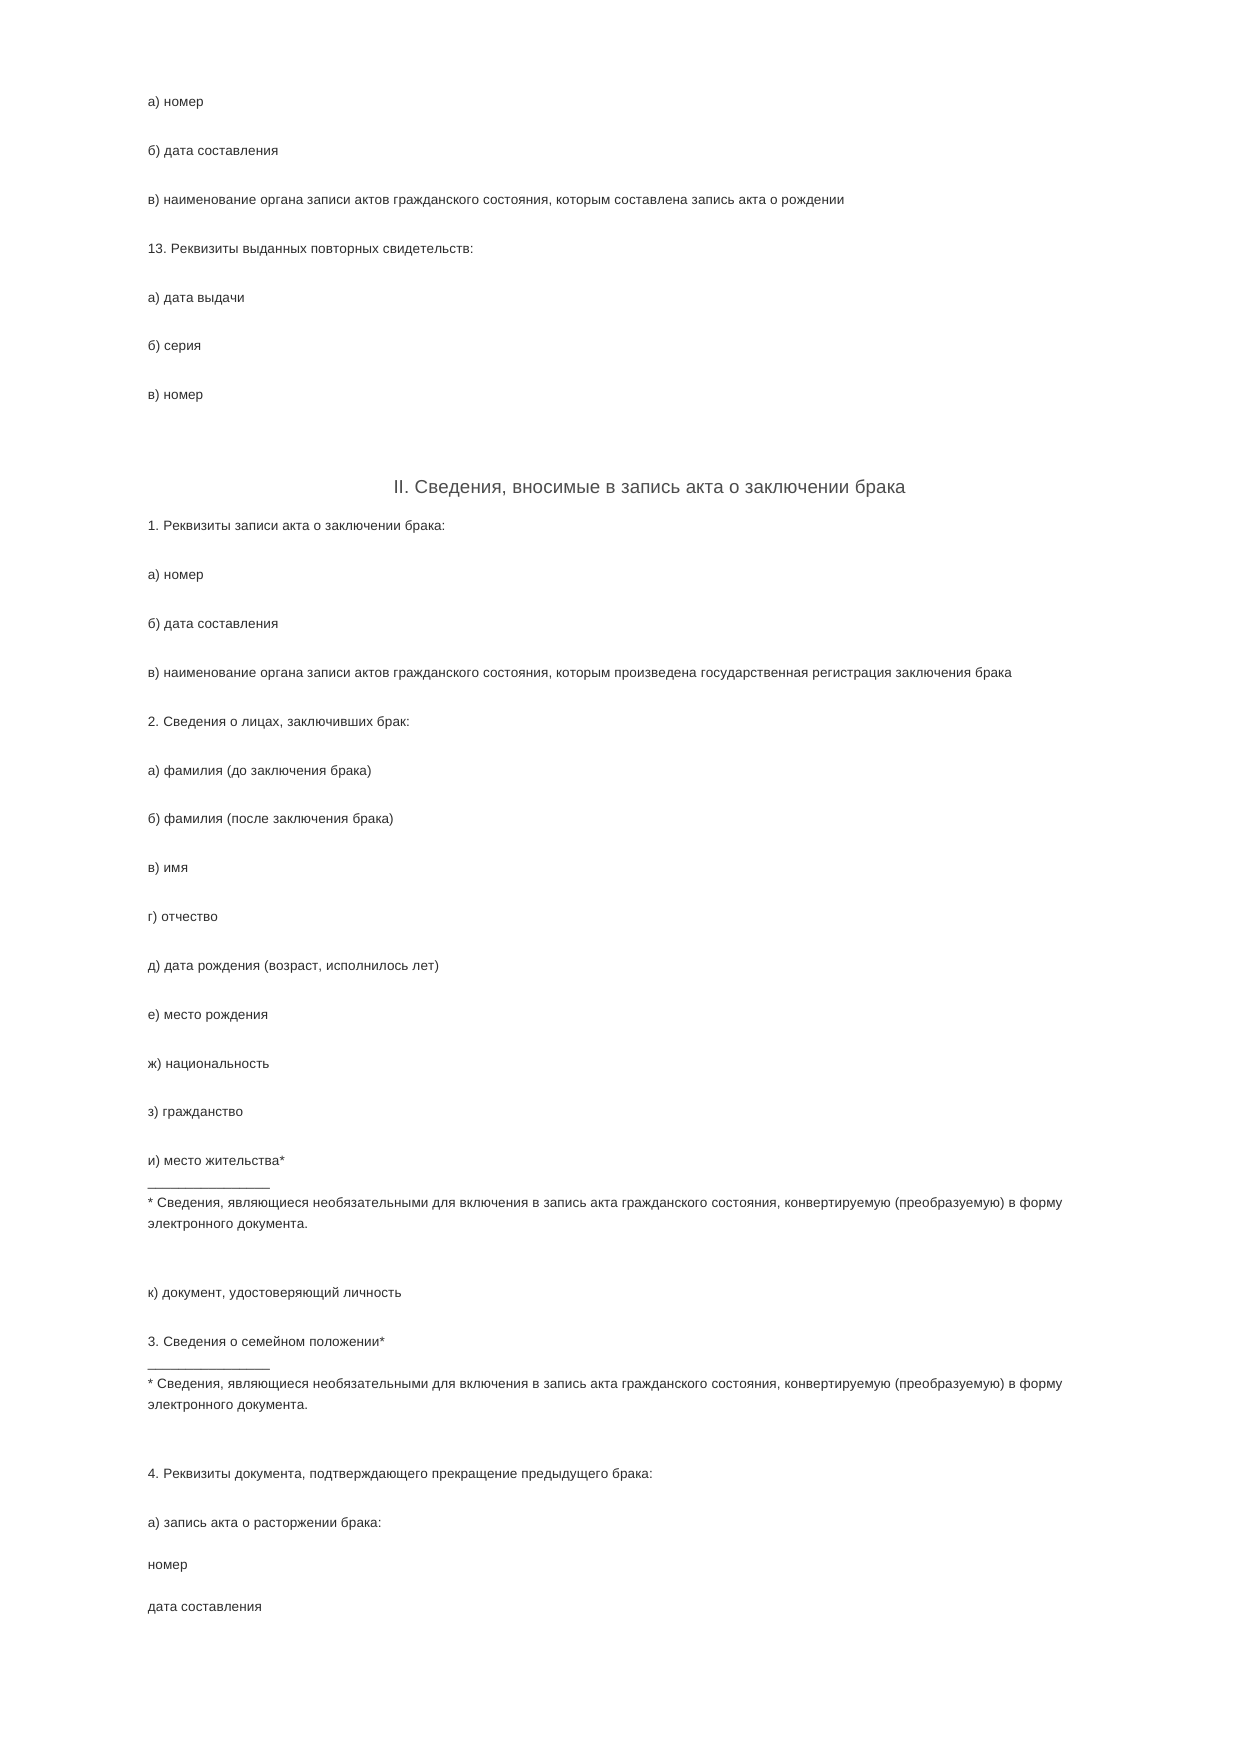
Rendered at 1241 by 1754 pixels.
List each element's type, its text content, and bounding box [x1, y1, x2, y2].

text б) дата составления [148, 610, 1152, 659]
text б) фамилия (после заключения брака) [148, 806, 1152, 854]
text в) имя [148, 854, 1152, 903]
text II. Сведения, вносимые в запись акта о заключении брака [148, 476, 1152, 498]
text в) наименование органа записи актов гражданского состояния, которым произведена государственная регистрация заключения брака [148, 659, 1152, 708]
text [148, 1510, 1152, 1635]
text б) серия [148, 333, 1152, 382]
text з) гражданство [148, 1099, 1152, 1148]
text в) наименование органа записи актов гражданского состояния, которым составлена запись акта о рождении [148, 186, 1152, 235]
text 1. Реквизиты записи акта о заключении брака: [148, 513, 1152, 561]
text е) место рождения [148, 1001, 1152, 1050]
text 4. Реквизиты документа, подтверждающего прекращение предыдущего брака: [148, 1461, 1152, 1510]
text а) дата выдачи [148, 284, 1152, 333]
text в) номер [148, 382, 1152, 451]
text 2. Сведения о лицах, заключивших брак: [148, 708, 1152, 757]
text и) место жительства* ________________ * Сведения, являющиеся необязательными для включения в запись акта гражданского состояния, конвертируемую (преобразуемую) в форму электронного документа. [148, 1148, 1152, 1280]
text 13. Реквизиты выданных повторных свидетельств: [148, 235, 1152, 284]
text к) документ, удостоверяющий личность [148, 1280, 1152, 1329]
text 3. Сведения о семейном положении* ________________ * Сведения, являющиеся необязательными для включения в запись акта гражданского состояния, конвертируемую (преобразуемую) в форму электронного документа. [148, 1329, 1152, 1461]
text ж) национальность [148, 1050, 1152, 1099]
text а) номер [148, 88, 1152, 137]
text б) дата составления [148, 137, 1152, 186]
text а) фамилия (до заключения брака) [148, 757, 1152, 806]
text г) отчество [148, 903, 1152, 952]
text д) дата рождения (возраст, исполнилось лет) [148, 952, 1152, 1001]
text а) номер [148, 561, 1152, 610]
